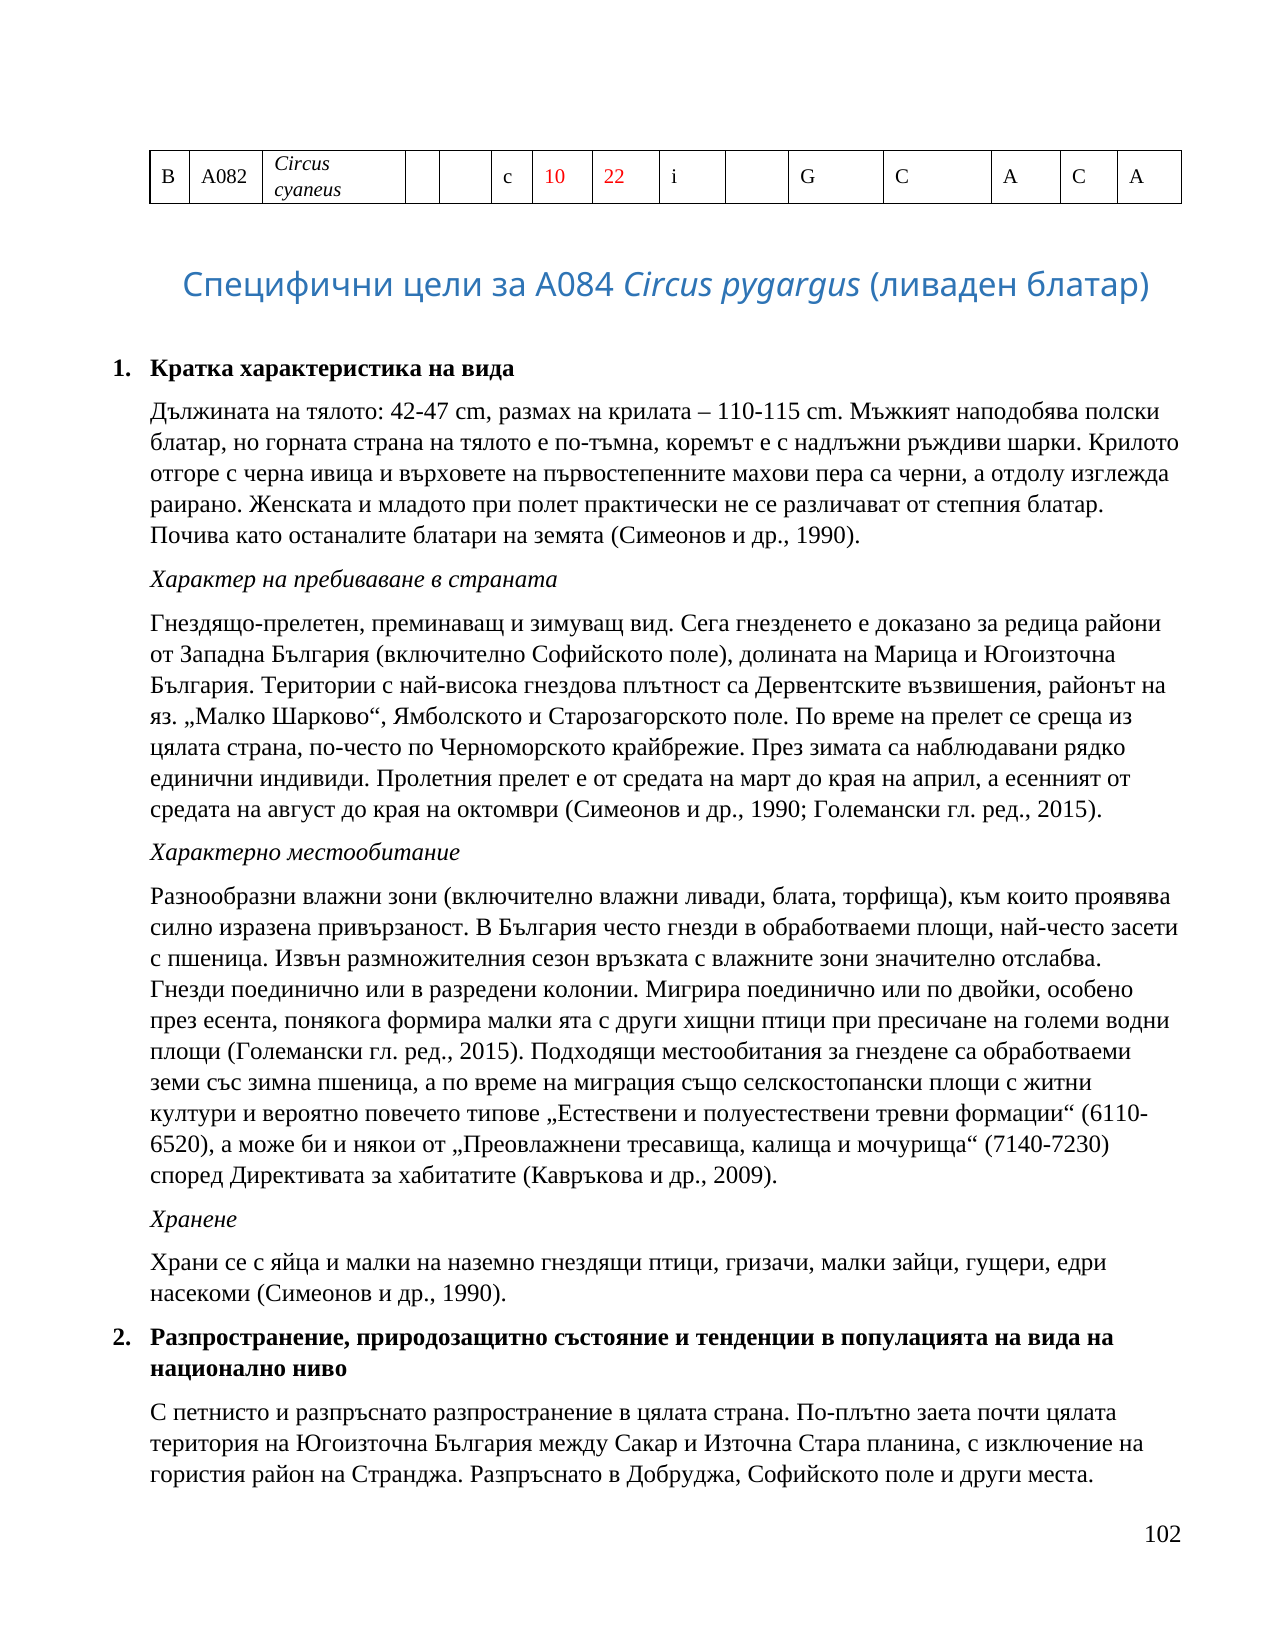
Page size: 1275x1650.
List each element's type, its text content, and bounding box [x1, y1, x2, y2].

text Хранене [150, 1204, 1181, 1233]
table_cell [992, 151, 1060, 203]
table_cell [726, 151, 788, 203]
list Кратка характеристика на вида [112, 353, 1181, 382]
text Характерно местообитание [150, 837, 1181, 866]
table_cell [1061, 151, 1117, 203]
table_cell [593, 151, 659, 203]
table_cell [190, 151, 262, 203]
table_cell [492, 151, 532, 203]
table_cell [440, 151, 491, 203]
text Разнообразни влажни зони (включително влажни ливади, блата, торфища), към които проявява силно изразена привързаност. В България често гнезди в обработваеми площи, най-често засети с пшеница. Извън размножителния сезон връзката с влажните зони значително отслабва. Гнезди поединично или в разредени колонии. Мигрира поединично или по двойки, особено през есента, понякога формира малки ята с други хищни птици при пресичане на големи водни площи (Големански гл. ред., 2015). Подходящи местообитания за гнездене са обработваеми земи със зимна пшеница, а по време на миграция също селскостопански площи с житни култури и вероятно повечето типове „Естествени и полуестествени тревни формации“ (6110-6520), а може би и някои от „Преовлажнени тресавища, калища и мочурища“ (7140-7230) според Директивата за хабитатите (Кавръкова и др., 2009). [150, 881, 1181, 1189]
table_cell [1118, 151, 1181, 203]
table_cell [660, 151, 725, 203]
list Разпространение, природозащитно състояние и тенденции в популацията на вида на национално ниво [112, 1322, 1181, 1382]
subtitle Специфични цели за A084 Circus pygargus (ливаден блатар) [150, 260, 1181, 306]
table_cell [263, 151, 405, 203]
text Гнездящо-прелетен, преминаващ и зимуващ вид. Сега гнезденето е доказано за редица райони от Западна България (включително Софийското поле), долината на Марица и Югоизточна България. Територии с най-висока гнездова плътност са Дервентските възвишения, районът на яз. „Малко Шарково“, Ямболското и Старозагорското поле. По време на прелет се среща из цялата страна, по-често по Черноморското крайбрежие. През зимата са наблюдавани рядко единични индивиди. Пролетния прелет е от средата на март до края на април, а есенният от средата на август до края на октомври (Симеонов и др., 1990; Големански гл. ред., 2015). [150, 608, 1181, 823]
text Характер на пребиваване в страната [150, 564, 1181, 593]
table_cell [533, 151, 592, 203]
text Дължината на тялото: 42-47 cm, размах на крилата – 110-115 cm. Мъжкият наподобява полски блатар, но горната страна на тялото е по-тъмна, коремът е с надлъжни ръждиви шарки. Крилото отгоре с черна ивица и върховете на първостепенните махови пера са черни, а отдолу изглежда раирано. Женската и младото при полет практически не се различават от степния блатар. Почива като останалите блатари на земята (Симеонов и др., 1990). [150, 396, 1181, 549]
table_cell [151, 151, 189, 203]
text Храни се с яйца и малки на наземно гнездящи птици, гризачи, малки зайци, гущери, едри насекоми (Симеонов и др., 1990). [150, 1247, 1181, 1307]
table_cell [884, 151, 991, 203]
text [150, 1397, 1181, 1487]
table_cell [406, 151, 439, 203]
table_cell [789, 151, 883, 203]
